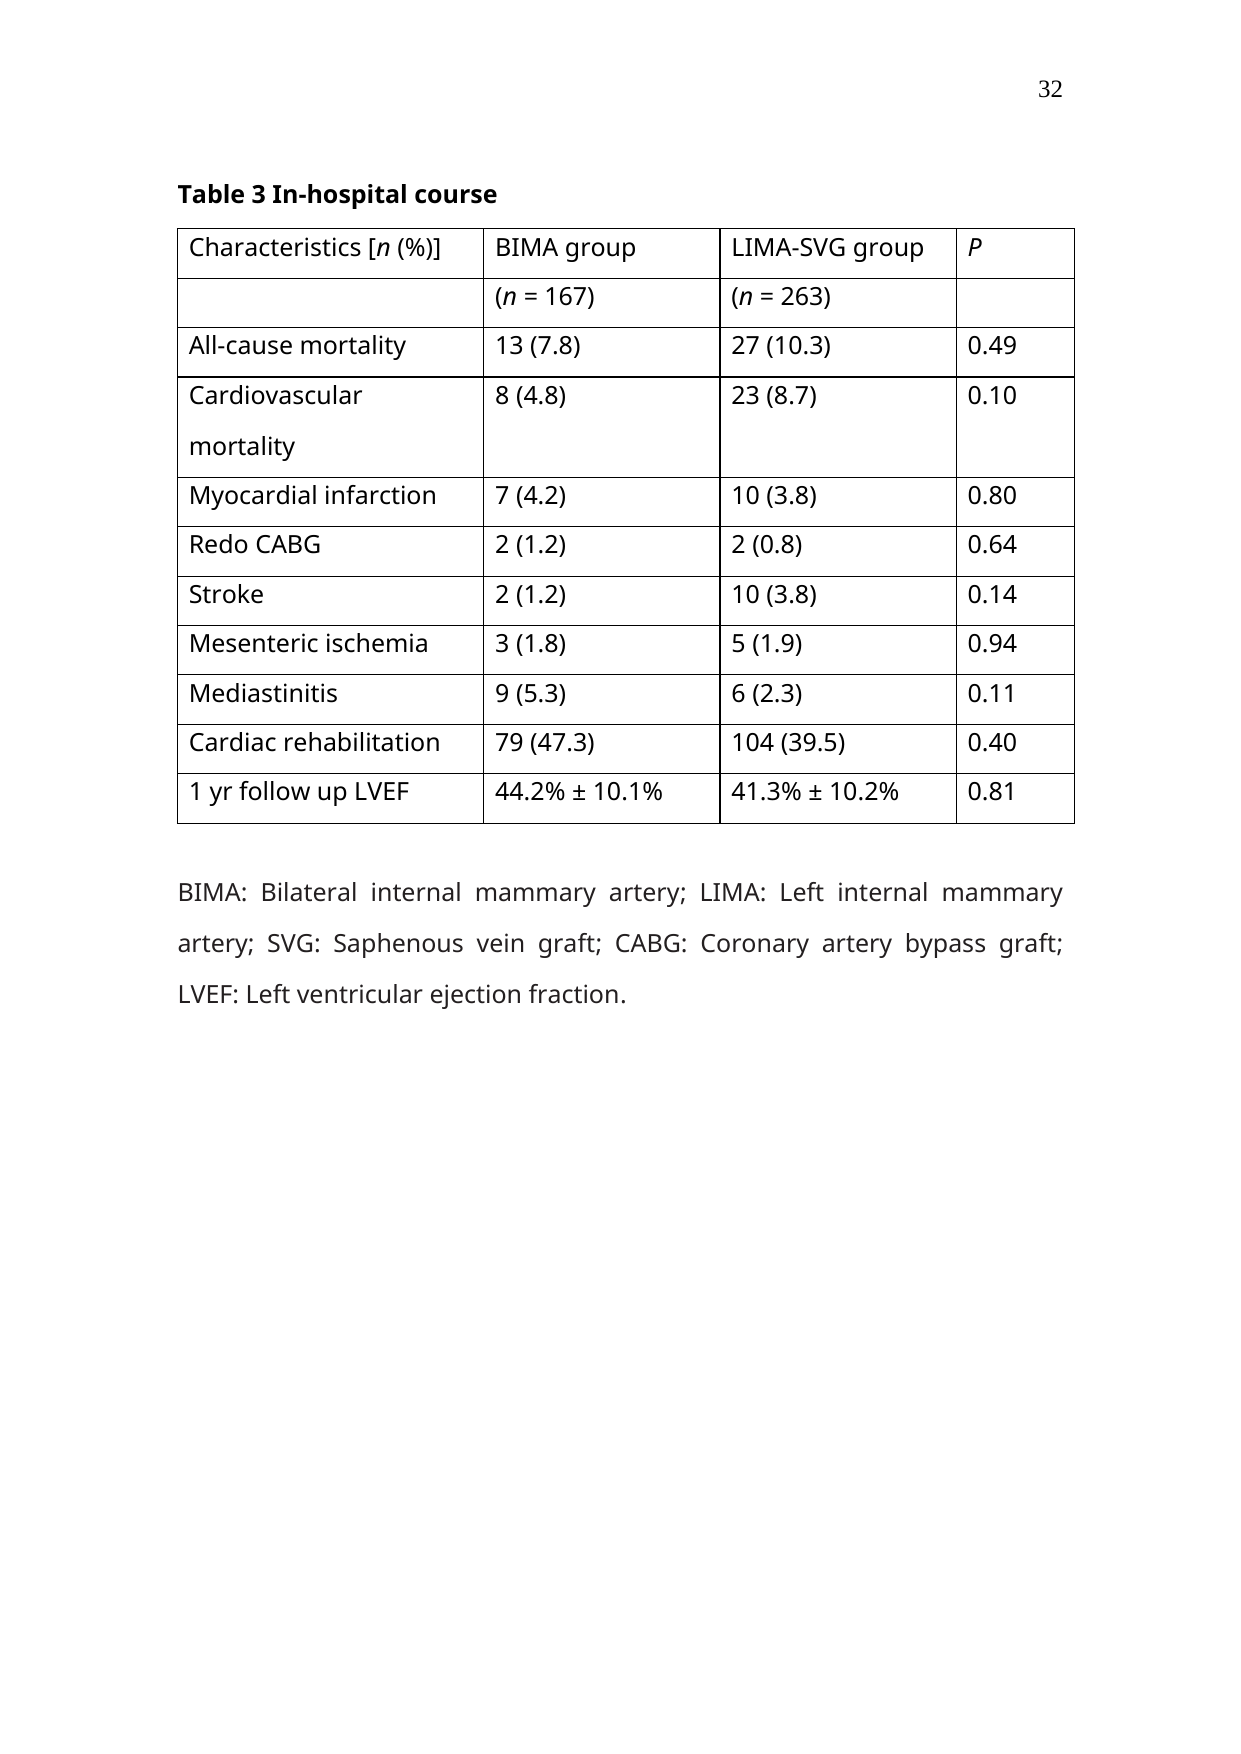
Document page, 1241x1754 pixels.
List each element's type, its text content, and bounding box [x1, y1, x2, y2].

table_cell 44.2% ± 10.1% [484, 774, 719, 822]
table_header Characteristics [n (%)] [178, 229, 483, 278]
text BIMA: Bilateral internal mammary artery; LIMA: Left internal mammary artery; SVG: Saphenous vein graft; CABG: Coronary artery bypass graft; LVEF: Left ventricular ejection fraction. [177, 874, 1063, 1011]
table_cell Cardiac rehabilitation [178, 725, 483, 773]
table_cell 0.64 [957, 527, 1074, 576]
table_header BIMA group [484, 229, 719, 278]
table_cell Cardiovascular mortality [178, 378, 483, 477]
table_cell 3 (1.8) [484, 626, 719, 674]
table_cell 104 (39.5) [721, 725, 956, 773]
table_cell (n = 263) [721, 279, 956, 327]
table_cell 0.81 [957, 774, 1074, 822]
table_cell 10 (3.8) [721, 577, 956, 625]
table_cell 0.40 [957, 725, 1074, 773]
table_cell 0.10 [957, 378, 1074, 477]
table_cell 27 (10.3) [721, 328, 956, 376]
table_cell 10 (3.8) [721, 478, 956, 526]
table_cell Myocardial infarction [178, 478, 483, 526]
table_header LIMA-SVG group [721, 229, 956, 278]
table_cell 0.49 [957, 328, 1074, 376]
table_cell Mesenteric ischemia [178, 626, 483, 674]
table_cell 79 (47.3) [484, 725, 719, 773]
table_cell [957, 279, 1074, 327]
table_cell (n = 167) [484, 279, 719, 327]
table_cell 2 (0.8) [721, 527, 956, 576]
table_cell 2 (1.2) [484, 527, 719, 576]
table_cell 9 (5.3) [484, 675, 719, 724]
table_cell 0.14 [957, 577, 1074, 625]
table_cell 5 (1.9) [721, 626, 956, 674]
text Table 3 In-hospital course [177, 177, 1063, 211]
table_cell 0.80 [957, 478, 1074, 526]
table_cell All-cause mortality [178, 328, 483, 376]
table_cell 8 (4.8) [484, 378, 719, 477]
table_cell Mediastinitis [178, 675, 483, 724]
table_cell 6 (2.3) [721, 675, 956, 724]
table_cell 7 (4.2) [484, 478, 719, 526]
table_cell 41.3% ± 10.2% [721, 774, 956, 822]
table_cell 0.11 [957, 675, 1074, 724]
table_cell [178, 279, 483, 327]
table_cell 1 yr follow up LVEF [178, 774, 483, 822]
table_cell 0.94 [957, 626, 1074, 674]
table_cell 2 (1.2) [484, 577, 719, 625]
table_cell Stroke [178, 577, 483, 625]
table_header P [957, 229, 1074, 278]
table_cell 13 (7.8) [484, 328, 719, 376]
table_cell 23 (8.7) [721, 378, 956, 477]
table_cell Redo CABG [178, 527, 483, 576]
